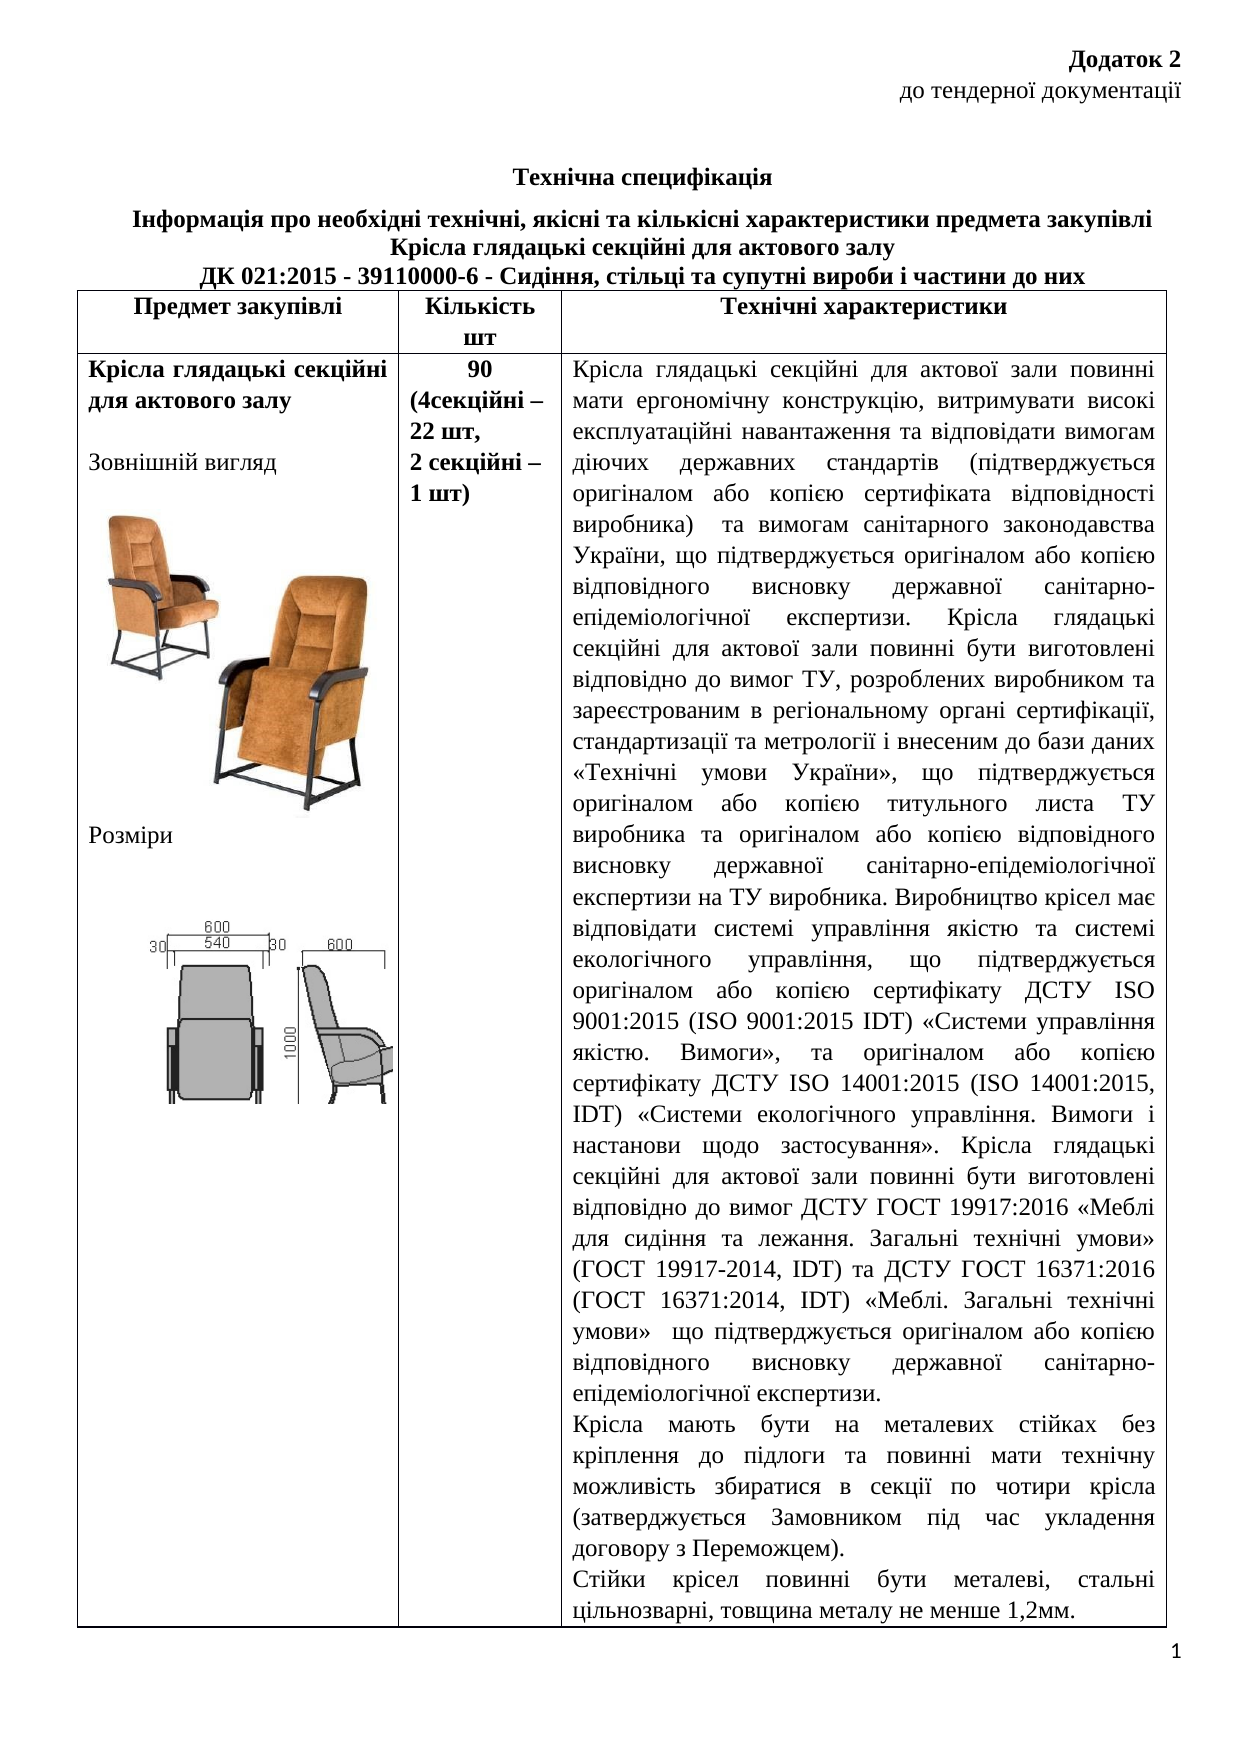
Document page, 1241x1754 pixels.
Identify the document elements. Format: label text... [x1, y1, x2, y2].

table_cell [399, 354, 561, 1626]
text до тендерної документації [103, 75, 1181, 104]
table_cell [562, 354, 1166, 1626]
text Крісла глядацькі секційні для актового залу [103, 232, 1181, 261]
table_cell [78, 354, 398, 1626]
text Додаток 2 [103, 44, 1181, 73]
table_header Предмет закупівлі [78, 291, 398, 353]
picture [88, 509, 397, 818]
table_header Кількість шт [399, 291, 561, 353]
table_header Технічні характеристики [562, 291, 1166, 353]
text Технічна специфікація [103, 162, 1181, 191]
text Інформація про необхідні технічні, якісні та кількісні характеристики предмета закупівлі [103, 204, 1181, 232]
text ДК 021:2015 - 39110000-6 - Сидіння, стільці та супутні вироби і частини до них [103, 261, 1181, 290]
